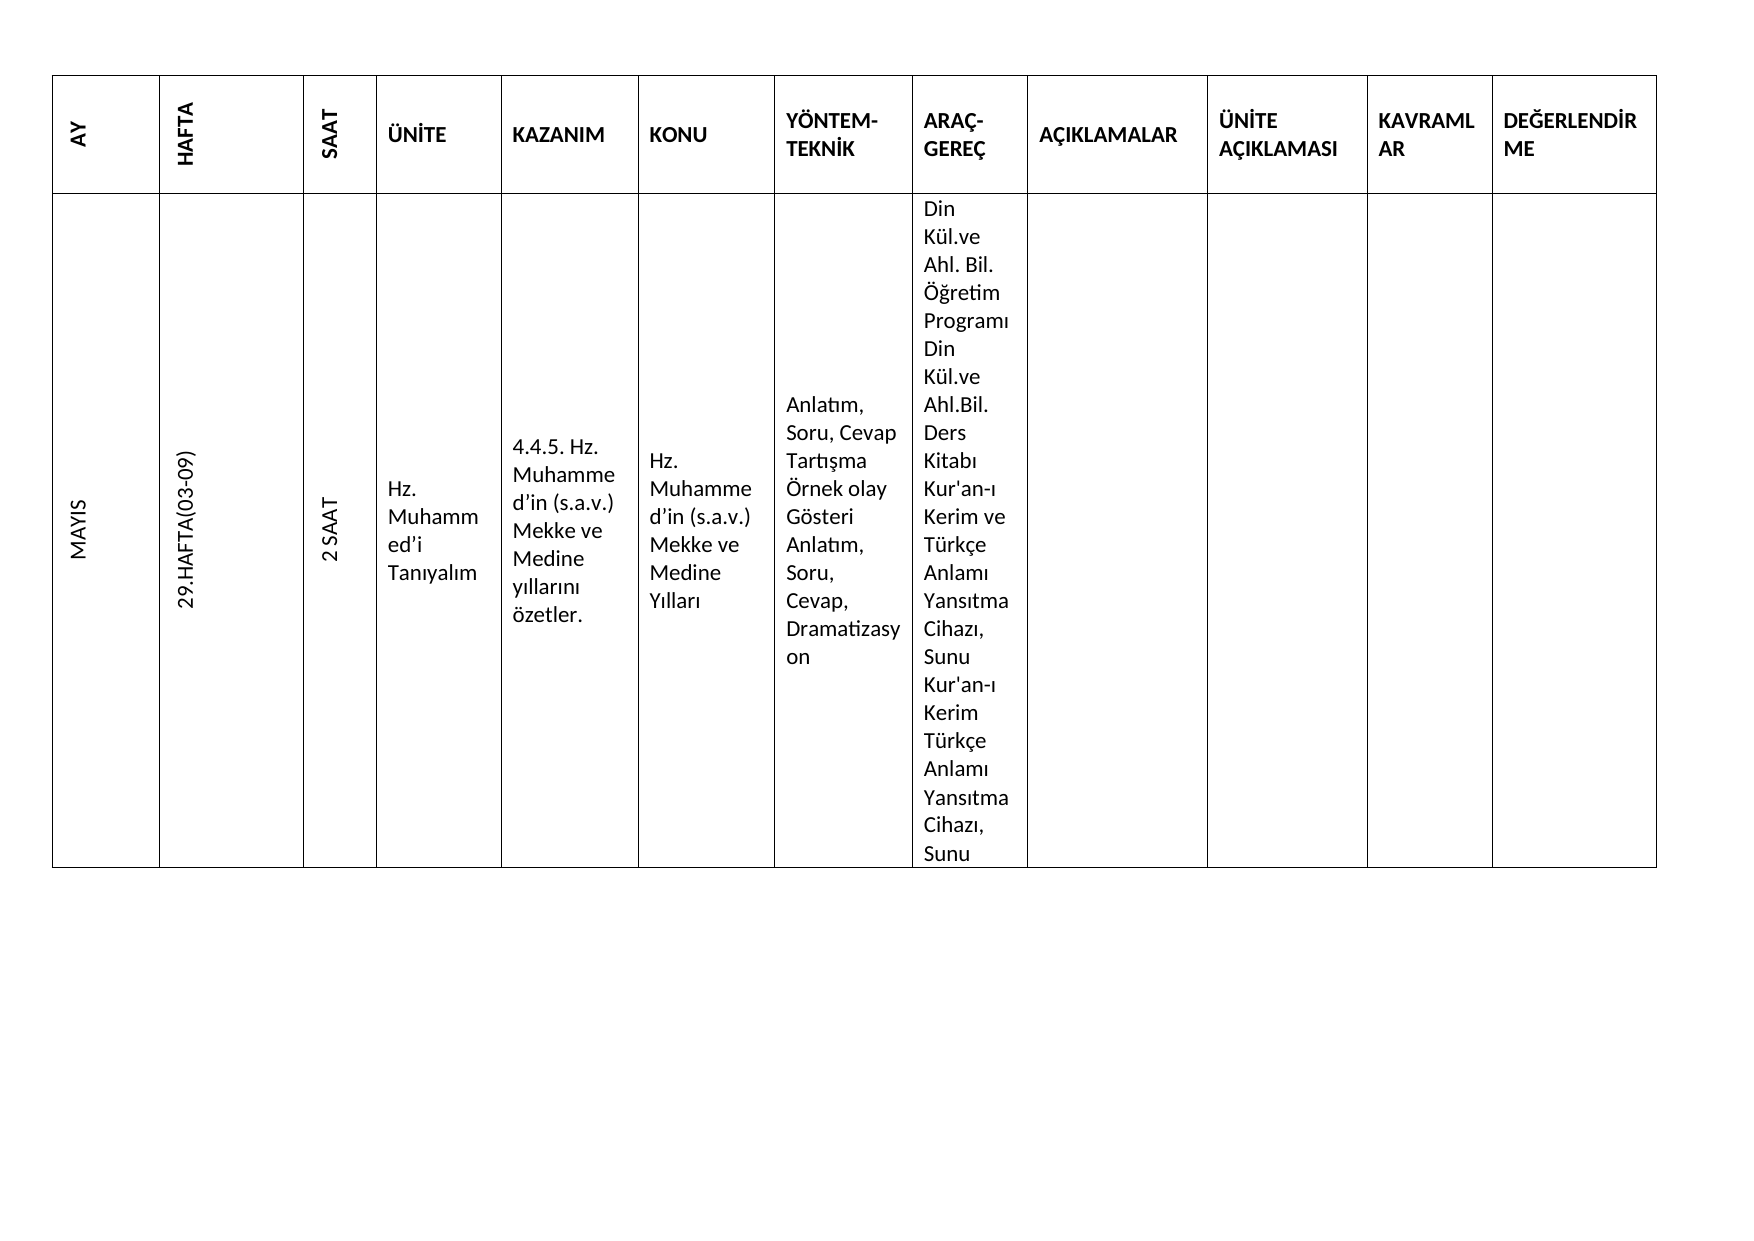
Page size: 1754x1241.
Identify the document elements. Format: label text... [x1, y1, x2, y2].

table_header KAZANIM [502, 76, 638, 193]
table_cell 2 SAAT [304, 194, 376, 867]
table_cell [1493, 194, 1656, 867]
table_cell 29.HAFTA(03-09) [160, 194, 303, 867]
table_cell [1208, 194, 1367, 867]
table_cell MAYIS [53, 194, 159, 867]
table_header KONU [639, 76, 774, 193]
table_header KAVRAMLAR [1368, 76, 1492, 193]
table_header HAFTA [160, 76, 303, 193]
table_header ÜNİTE [377, 76, 501, 193]
table_header YÖNTEM-TEKNİK [775, 76, 912, 193]
table_header AÇIKLAMALAR [1028, 76, 1207, 193]
table_cell Hz. Muhammed’i Tanıyalım [377, 194, 501, 867]
table_cell [1368, 194, 1492, 867]
table_header ÜNİTE AÇIKLAMASI [1208, 76, 1367, 193]
table_header SAAT [304, 76, 376, 193]
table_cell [639, 194, 774, 867]
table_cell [502, 194, 638, 867]
table_header DEĞERLENDİRME [1493, 76, 1656, 193]
table_cell [1028, 194, 1207, 867]
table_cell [913, 194, 1027, 867]
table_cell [775, 194, 912, 867]
table_header ARAÇ-GEREÇ [913, 76, 1027, 193]
table_header AY [53, 76, 159, 193]
